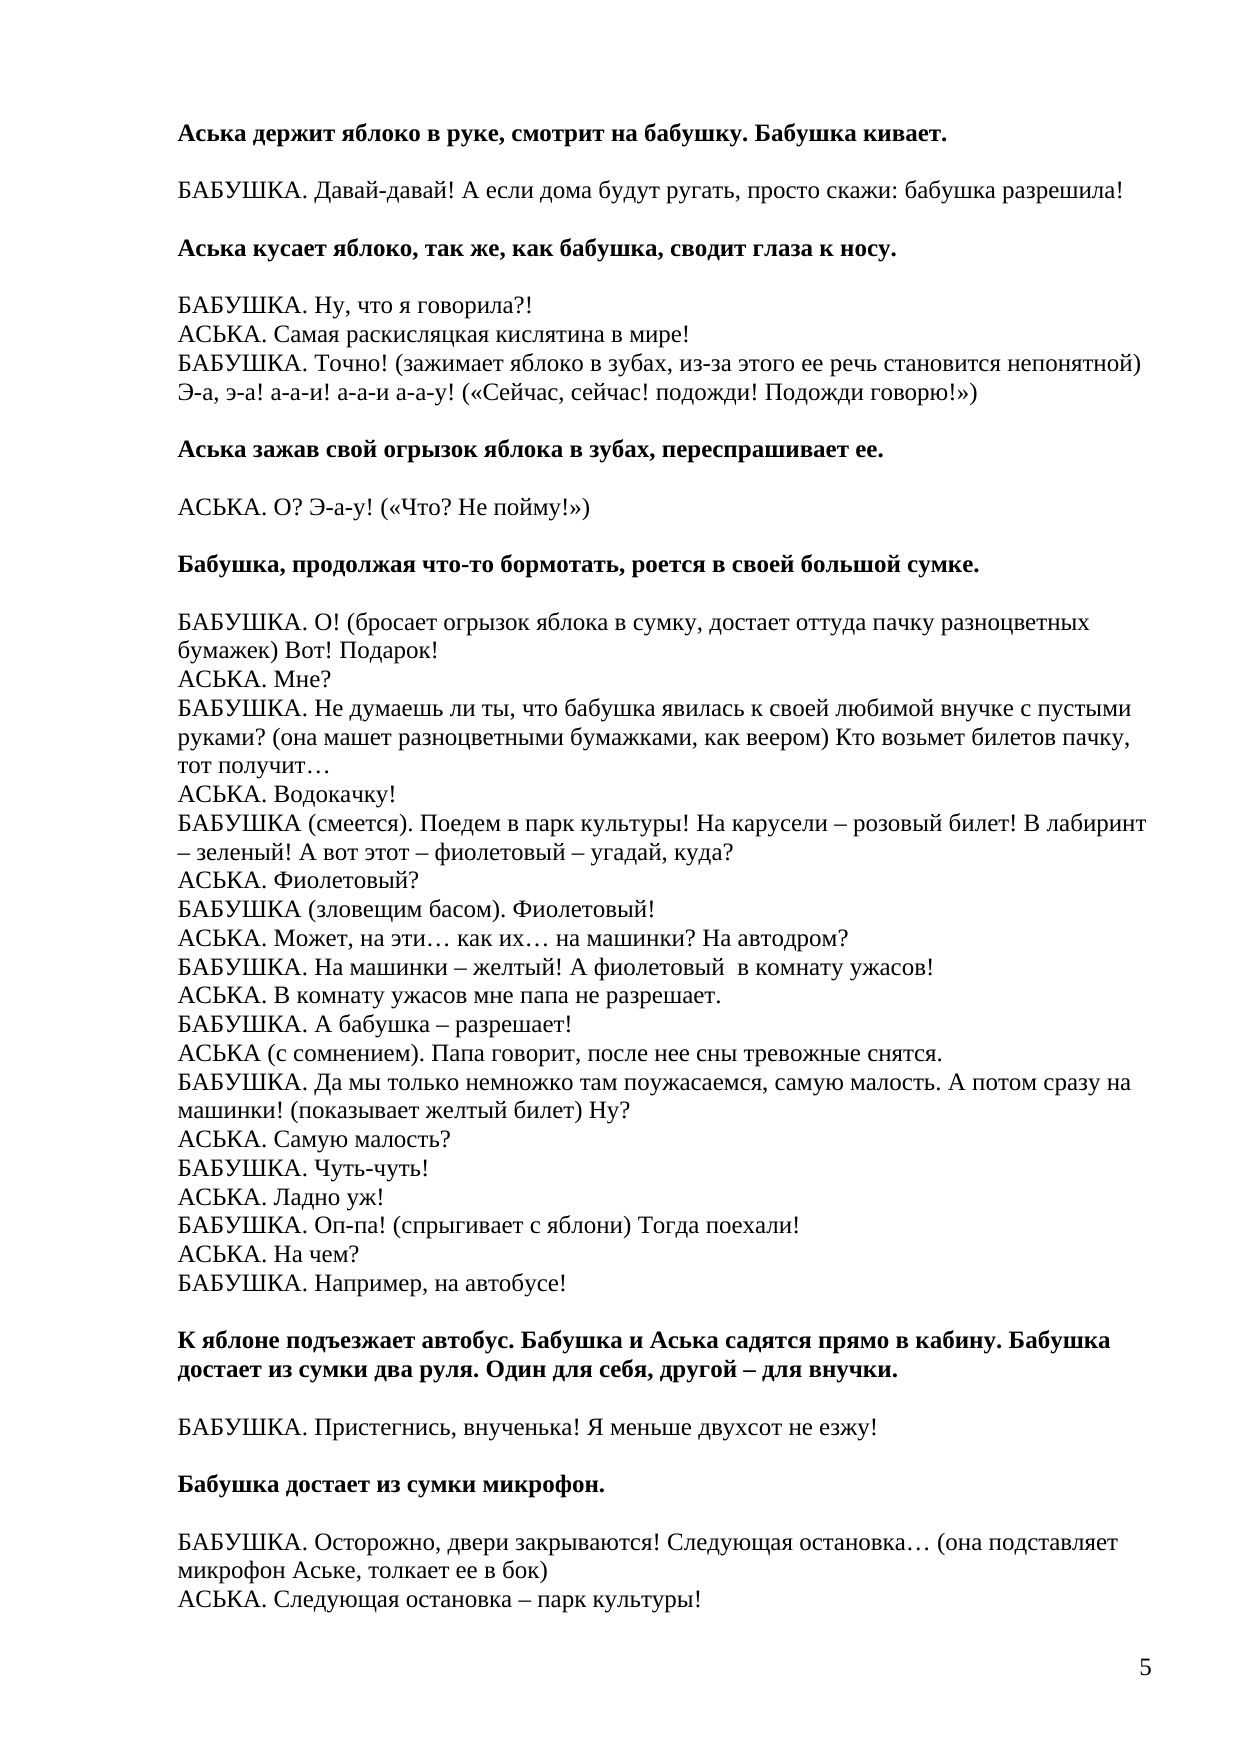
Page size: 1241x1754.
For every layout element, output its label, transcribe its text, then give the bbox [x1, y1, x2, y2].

text БАБУШКА. Чуть-чуть! [177, 1153, 1152, 1182]
text БАБУШКА. Не думаешь ли ты, что бабушка явилась к своей любимой внучке с пустыми руками? (она машет разноцветными бумажками, как веером) Кто возьмет билетов пачку, тот получит… [177, 693, 1152, 779]
text БАБУШКА (зловещим басом). Фиолетовый! [177, 894, 1152, 923]
text БАБУШКА. Оп-па! (спрыгивает с яблони) Тогда поехали! [177, 1211, 1152, 1239]
text БАБУШКА. Да мы только немножко там поужасаемся, самую малость. А потом сразу на машинки! (показывает желтый билет) Ну? [177, 1067, 1152, 1124]
text АСЬКА. Водокачку! [177, 779, 1152, 808]
text Аська зажав свой огрызок яблока в зубах, переспрашивает ее. [177, 434, 1152, 463]
text АСЬКА. На чем? [177, 1239, 1152, 1268]
text БАБУШКА. А бабушка – разрешает! [177, 1009, 1152, 1038]
text АСЬКА (с сомнением). Папа говорит, после нее сны тревожные снятся. [177, 1038, 1152, 1067]
text Бабушка, продолжая что-то бормотать, роется в своей большой сумке. [177, 549, 1152, 578]
text БАБУШКА (смеется). Поедем в парк культуры! На карусели – розовый билет! В лабиринт – зеленый! А вот этот – фиолетовый – угадай, куда? [177, 808, 1152, 866]
text К яблоне подъезжает автобус. Бабушка и Аська садятся прямо в кабину. Бабушка достает из сумки два руля. Один для себя, другой – для внучки. [177, 1326, 1152, 1383]
text АСЬКА. Самую малость? [177, 1124, 1152, 1153]
text БАБУШКА. О! (бросает огрызок яблока в сумку, достает оттуда пачку разноцветных бумажек) Вот! Подарок! [177, 607, 1152, 664]
text БАБУШКА. Точно! (зажимает яблоко в зубах, из-за этого ее речь становится непонятной) Э-а, э-а! а-а-и! а-а-и а-а-у! («Сейчас, сейчас! подожди! Подожди говорю!») [177, 348, 1152, 406]
text АСЬКА. Может, на эти… как их… на машинки? На автодром? [177, 923, 1152, 952]
text АСЬКА. В комнату ужасов мне папа не разрешает. [177, 981, 1152, 1009]
text Бабушка достает из сумки микрофон. [177, 1469, 1152, 1498]
text Аська кусает яблоко, так же, как бабушка, сводит глаза к носу. [177, 233, 1152, 262]
text АСЬКА. Следующая остановка – парк культуры! [177, 1584, 1152, 1613]
text Аська держит яблоко в руке, смотрит на бабушку. Бабушка кивает. [177, 118, 1152, 147]
text БАБУШКА. Давай-давай! А если дома будут ругать, просто скажи: бабушка разрешила! [177, 176, 1152, 204]
text АСЬКА. Ладно уж! [177, 1182, 1152, 1211]
text АСЬКА. О? Э-а-у! («Что? Не пойму!») [177, 492, 1152, 521]
text БАБУШКА. Например, на автобусе! [177, 1268, 1152, 1297]
text БАБУШКА. На машинки – желтый! А фиолетовый в комнату ужасов! [177, 952, 1152, 981]
text БАБУШКА. Осторожно, двери закрываются! Следующая остановка… (она подставляет микрофон Аське, толкает ее в бок) [177, 1527, 1152, 1584]
text БАБУШКА. Пристегнись, внученька! Я меньше двухсот не езжу! [177, 1412, 1152, 1441]
text АСЬКА. Фиолетовый? [177, 866, 1152, 894]
text АСЬКА. Самая раскисляцкая кислятина в мире! [177, 319, 1152, 348]
text БАБУШКА. Ну, что я говорила?! [177, 291, 1152, 319]
text АСЬКА. Мне? [177, 664, 1152, 693]
